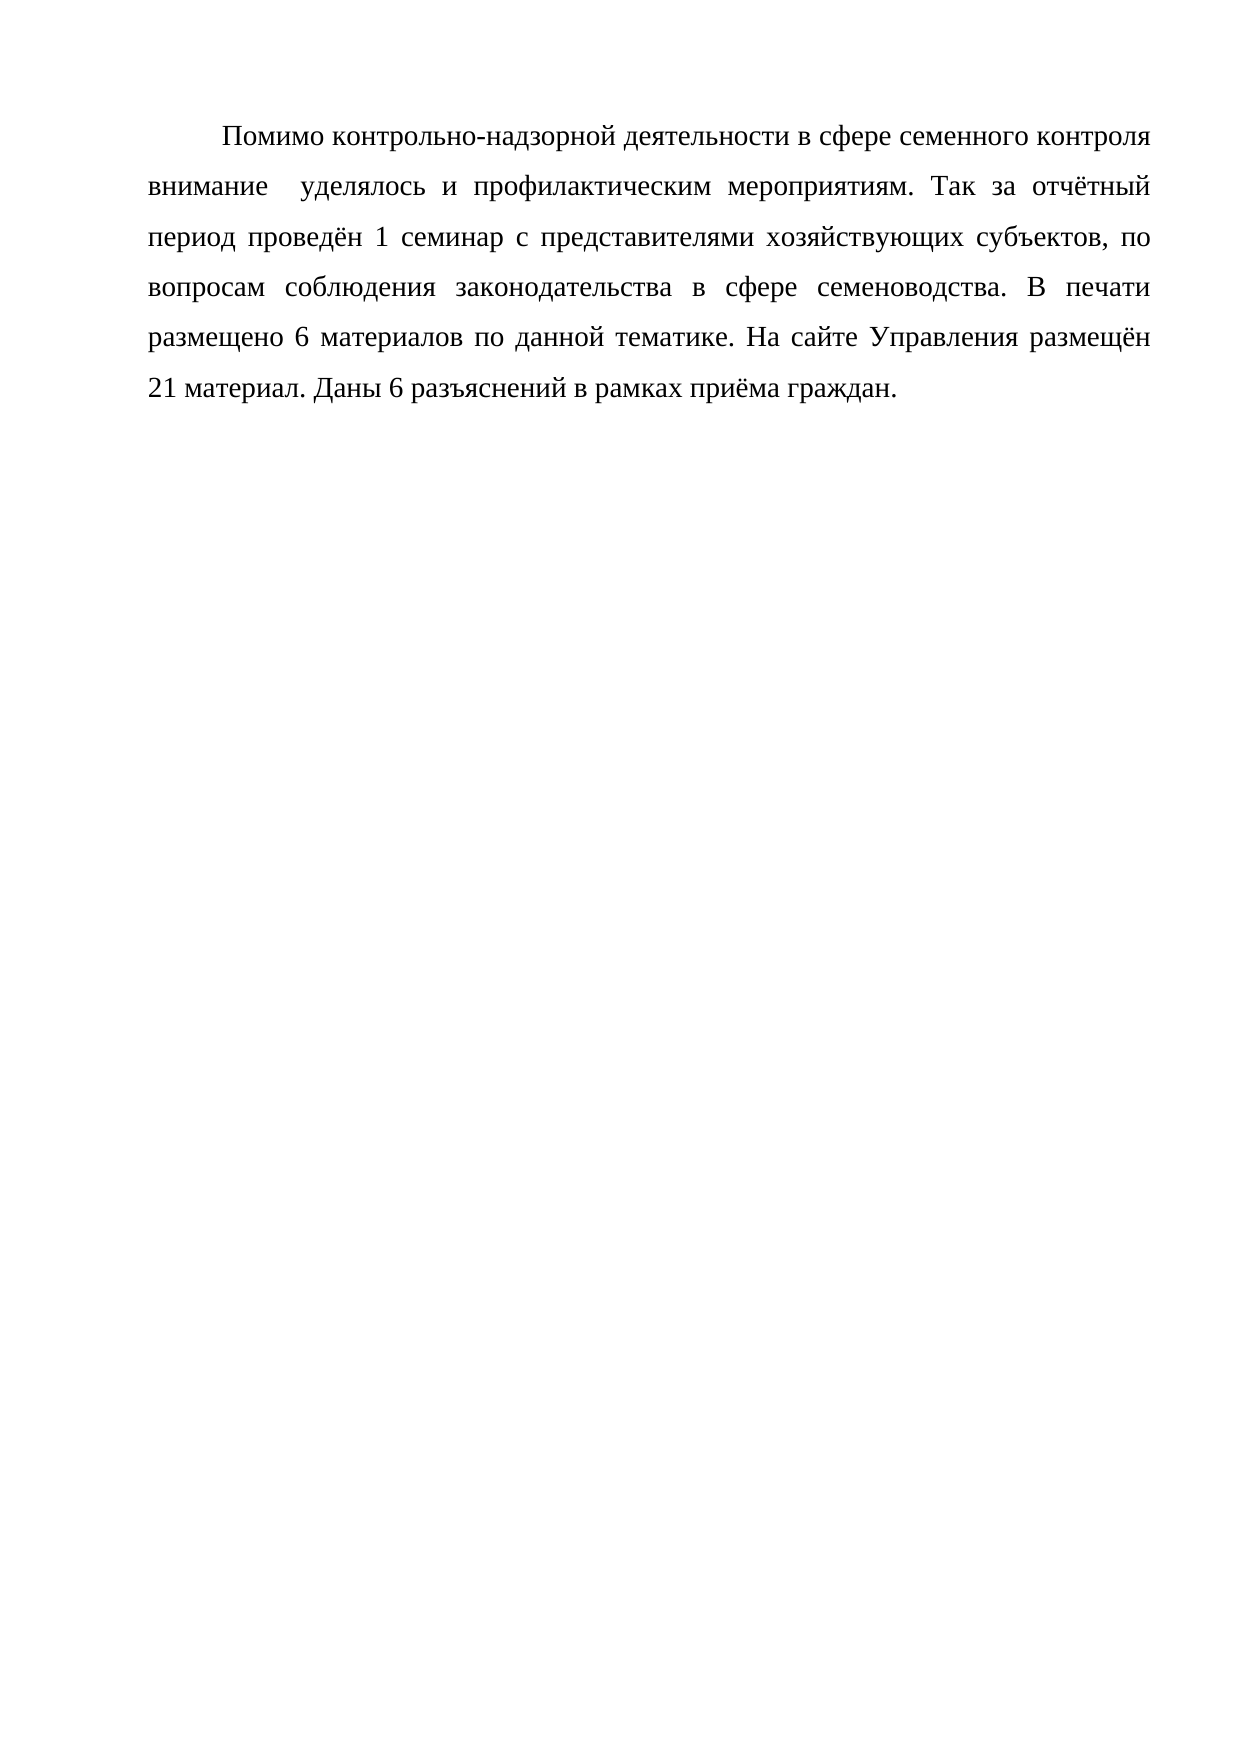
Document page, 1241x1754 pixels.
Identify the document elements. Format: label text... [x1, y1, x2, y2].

text Помимо контрольно-надзорной деятельности в сфере семенного контроля внимание уделялось и профилактическим мероприятиям. Так за отчётный период проведён 1 семинар с представителями хозяйствующих субъектов, по вопросам соблюдения законодательства в сфере семеноводства. В печати размещено 6 материалов по данной тематике. На сайте Управления размещён 21 материал. Даны 6 разъяснений в рамках приёма граждан. [148, 118, 1152, 403]
